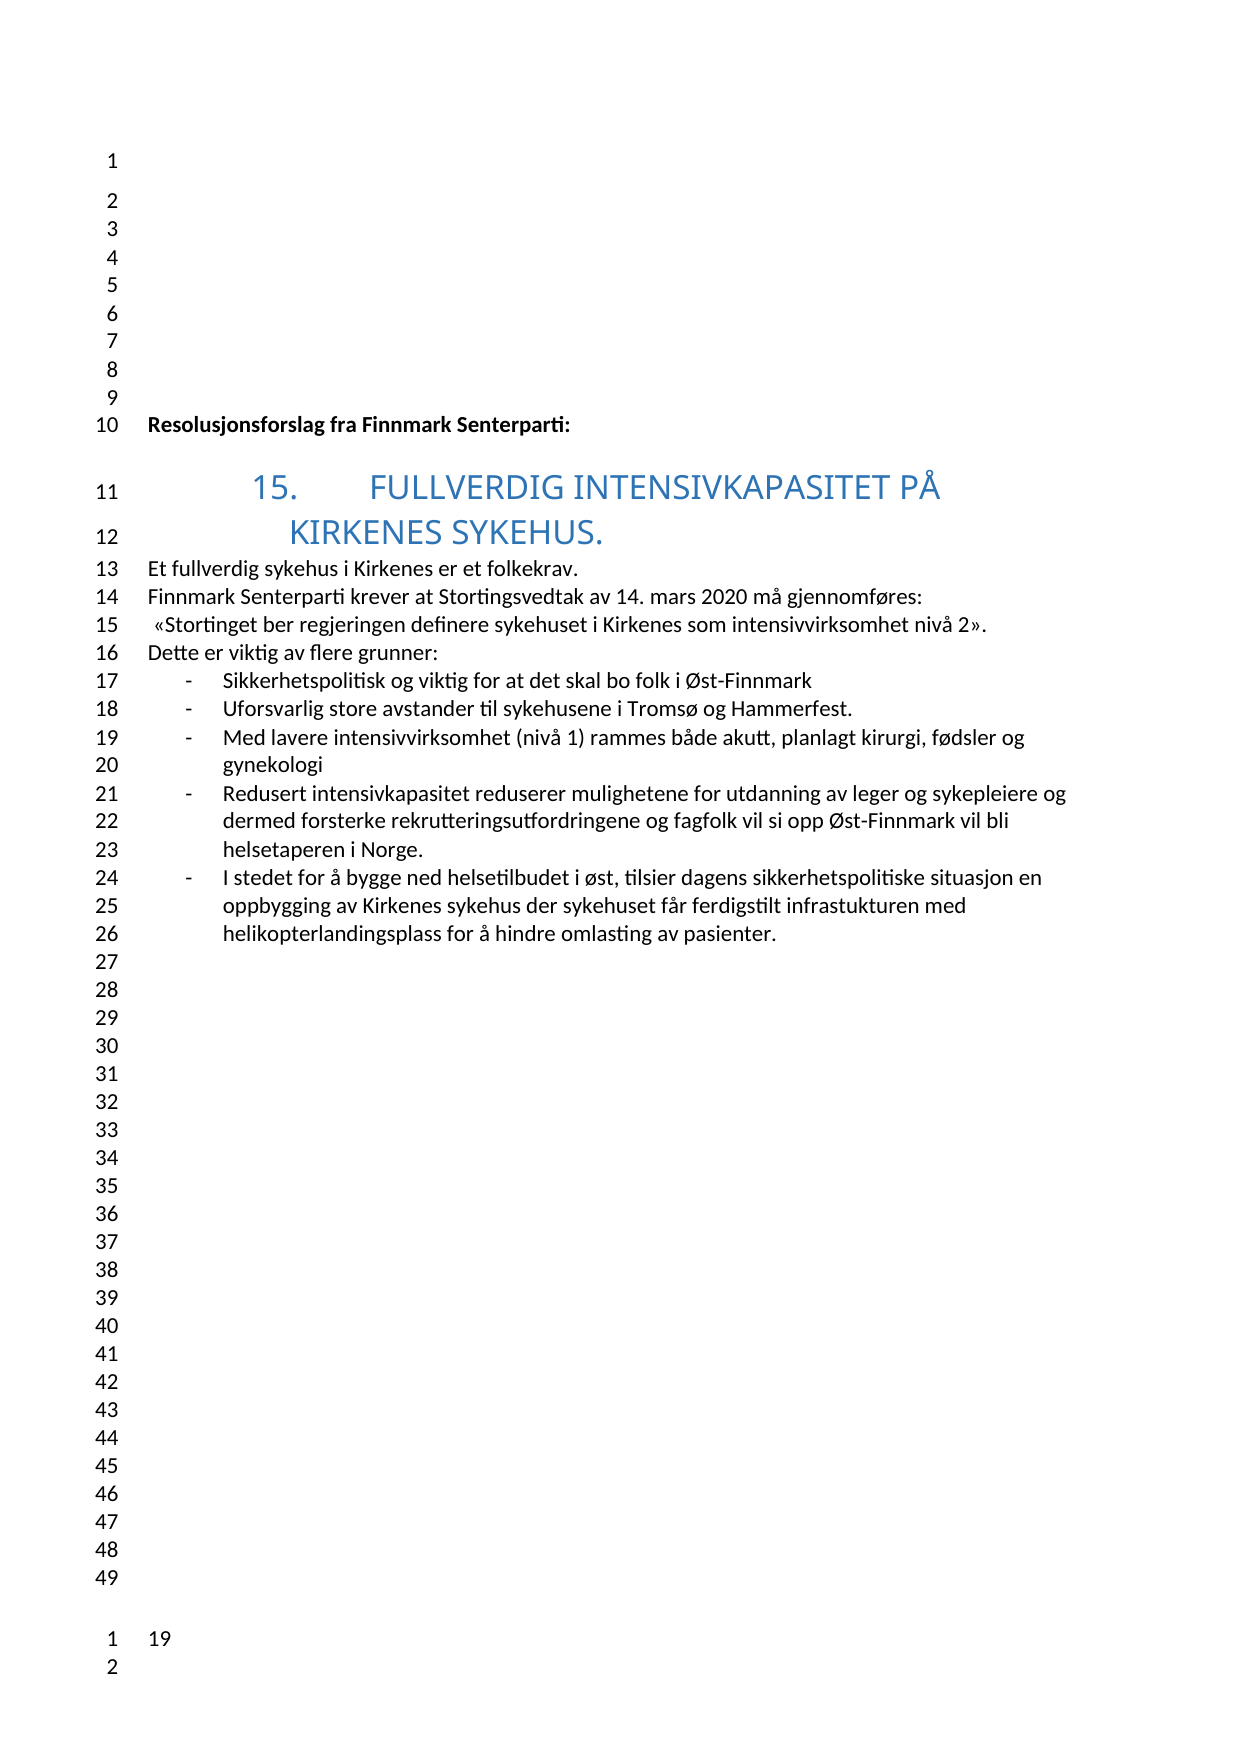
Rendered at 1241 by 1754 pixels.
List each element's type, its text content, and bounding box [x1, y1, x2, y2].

list Uforsvarlig store avstander til sykehusene i Tromsø og Hammerfest. [185, 694, 1093, 723]
list I stedet for å bygge ned helsetilbudet i øst, tilsier dagens sikkerhetspolitiske situasjon en oppbygging av Kirkenes sykehus der sykehuset får ferdigstilt infrastukturen med helikopterlandingsplass for å hindre omlasting av pasienter. [185, 863, 1093, 947]
list Sikkerhetspolitisk og viktig for at det skal bo folk i Øst-Finnmark [185, 667, 1093, 694]
list Redusert intensivkapasitet reduserer mulighetene for utdanning av leger og sykepleiere og dermed forsterke rekrutteringsutfordringene og fagfolk vil si opp Øst-Finnmark vil bli helsetaperen i Norge. [185, 779, 1093, 863]
text Resolusjonsforslag fra Finnmark Senterparti: [148, 411, 1093, 439]
list Med lavere intensivvirksomhet (nivå 1) rammes både akutt, planlagt kirurgi, fødsler og gynekologi [185, 723, 1093, 779]
text Et fullverdig sykehus i Kirkenes er et folkekrav. [148, 554, 1093, 582]
text Finnmark Senterparti krever at Stortingsvedtak av 14. mars 2020 må gjennomføres: [148, 582, 1093, 611]
text «Stortinget ber regjeringen definere sykehuset i Kirkenes som intensivvirksomhet nivå 2». [148, 611, 1093, 638]
subtitle FULLVERDIG INTENSIVKAPASITET PÅ KIRKENES SYKEHUS. [251, 464, 1093, 554]
text Dette er viktig av flere grunner: [148, 638, 1093, 667]
